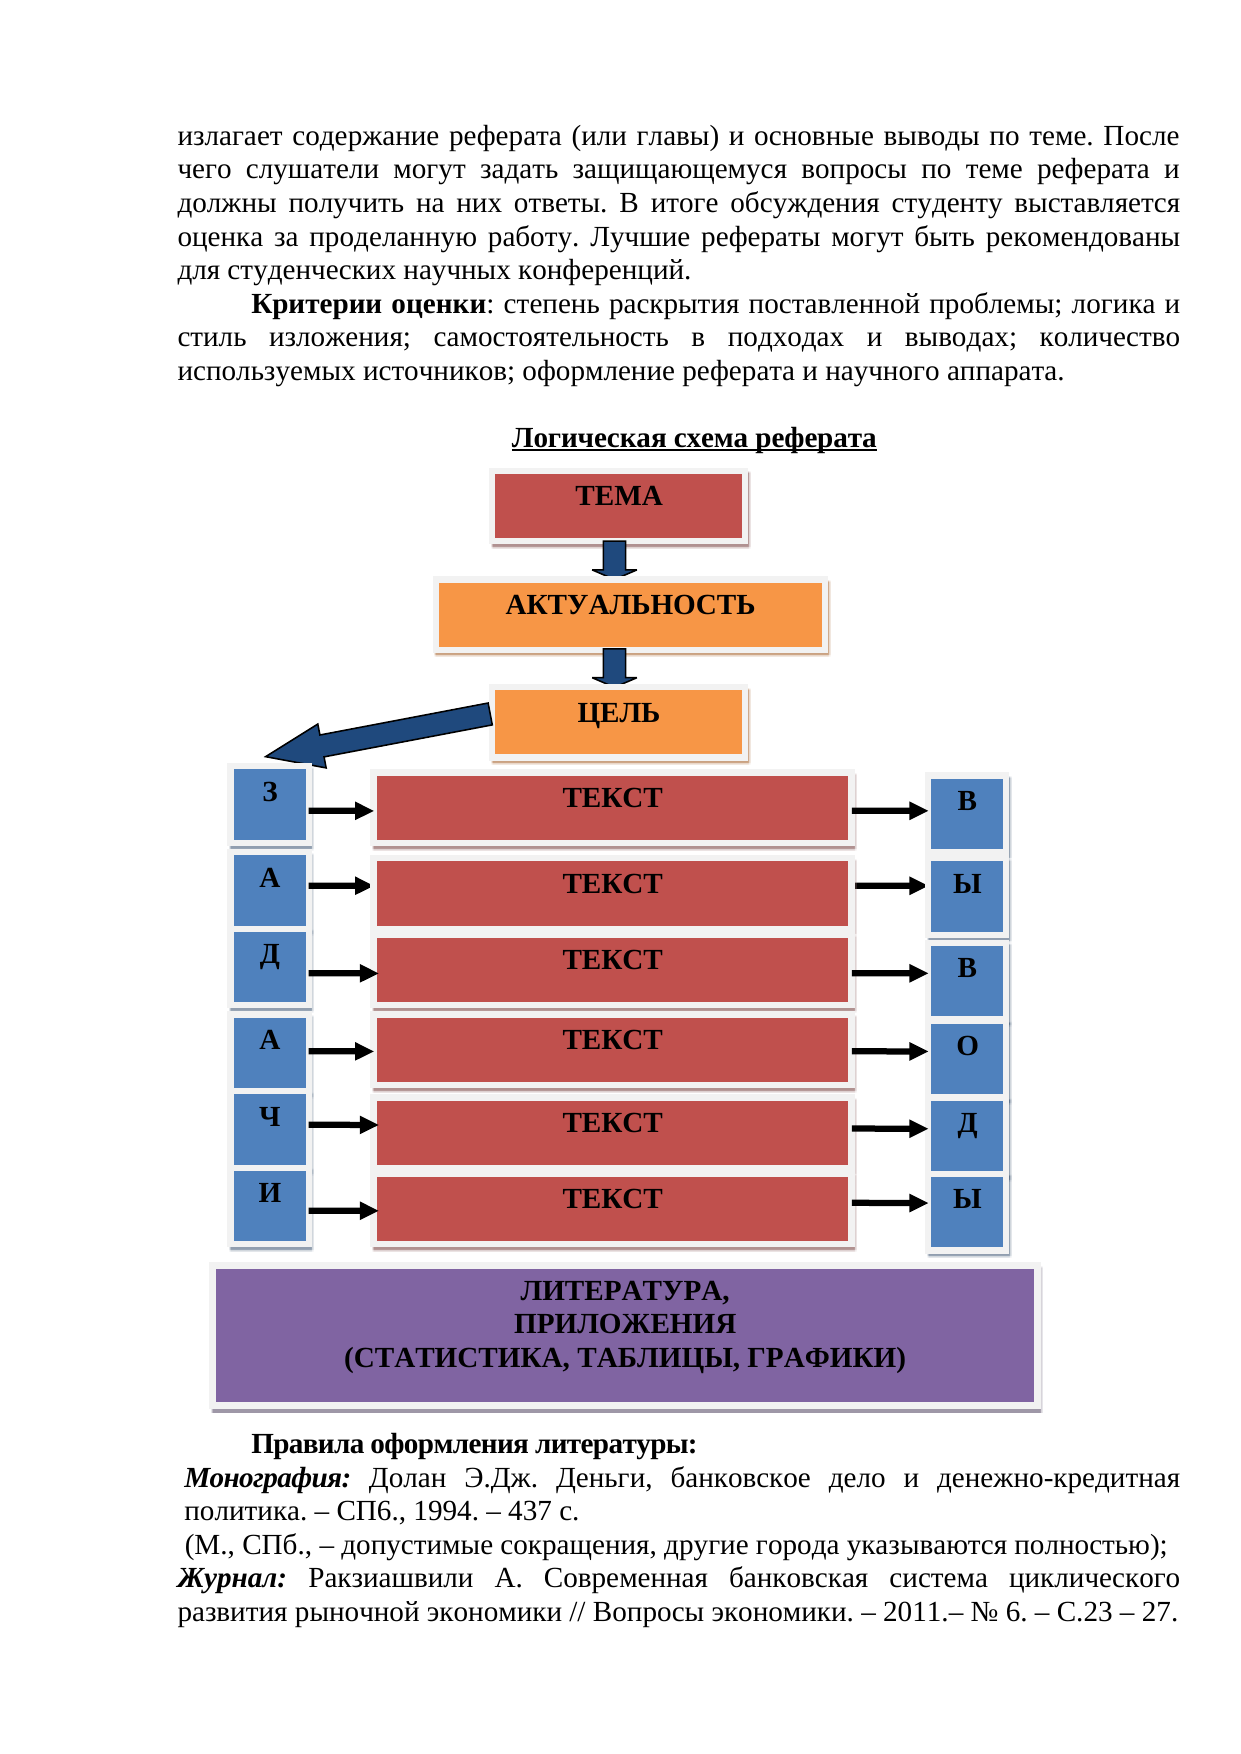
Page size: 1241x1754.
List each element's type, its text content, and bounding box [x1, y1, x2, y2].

text Правила оформления литературы: [177, 1426, 1181, 1460]
text Монография: Долан Э.Дж. Деньги, банковское дело и денежно-кредитная политика. – СП6., 1994. – 437 с. [184, 1460, 1181, 1527]
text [177, 118, 1181, 286]
text Журнал: Ракзиашвили А. Современная банковская система циклического развития рыночной экономики // Вопросы экономики. – 2011.– № 6. – С.23 – 27. [177, 1560, 1181, 1627]
text Логическая схема реферата [178, 420, 1181, 453]
text (М., СПб., – допустимые сокращения, другие города указываются полностью); [177, 1527, 1181, 1560]
text Критерии оценки: степень раскрытия поставленной проблемы; логика и стиль изложения; самостоятельность в подходах и выводах; количество используемых источников; оформление реферата и научного аппарата. [177, 286, 1181, 386]
